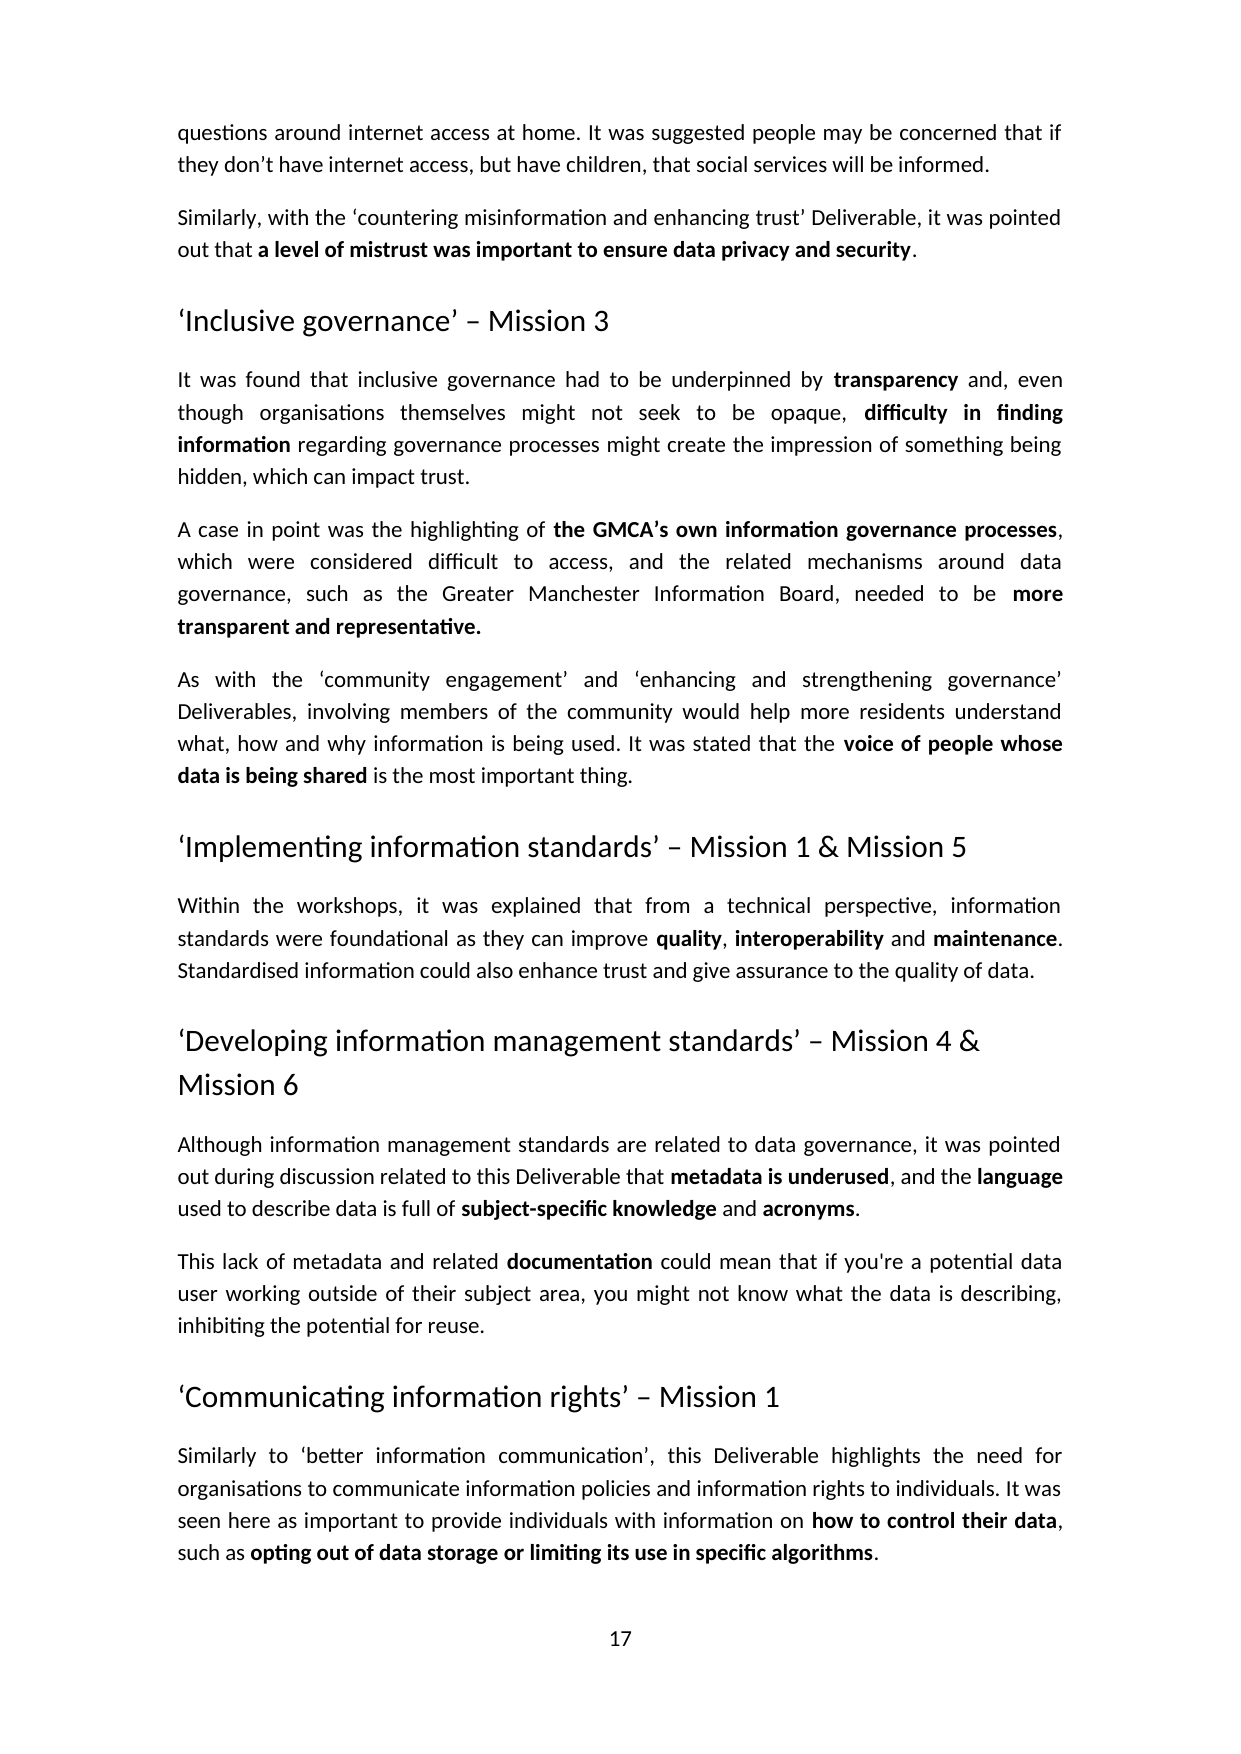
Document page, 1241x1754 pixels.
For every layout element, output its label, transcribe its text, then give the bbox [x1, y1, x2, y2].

subtitle ‘Communicating information rights’ – Mission 1 [177, 1377, 1063, 1415]
text Similarly to ‘better information communication’, this Deliverable highlights the need for organisations to communicate information policies and information rights to individuals. It was seen here as important to provide individuals with information on how to control their data, such as opting out of data storage or limiting its use in specific algorithms. [177, 1442, 1063, 1566]
text Within the workshops, it was explained that from a technical perspective, information standards were foundational as they can improve quality, interoperability and maintenance. Standardised information could also enhance trust and give assurance to the quality of data. [177, 891, 1063, 984]
text A case in point was the highlighting of the GMCA’s own information governance processes, which were considered difficult to access, and the related mechanisms around data governance, such as the Greater Manchester Information Board, needed to be more transparent and representative. [177, 515, 1063, 640]
text As with the ‘community engagement’ and ‘enhancing and strengthening governance’ Deliverables, involving members of the community would help more residents understand what, how and why information is being used. It was stated that the voice of people whose data is being shared is the most important thing. [177, 665, 1063, 789]
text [177, 118, 1063, 178]
text This lack of metadata and related documentation could mean that if you're a potential data user working outside of their subject area, you might not know what the data is describing, inhibiting the potential for reuse. [177, 1247, 1063, 1339]
subtitle ‘Inclusive governance’ – Mission 3 [177, 301, 1063, 339]
text It was found that inclusive governance had to be underpinned by transparency and, even though organisations themselves might not seek to be opaque, difficulty in finding information regarding governance processes might create the impression of something being hidden, which can impact trust. [177, 366, 1063, 490]
subtitle ‘Developing information management standards’ – Mission 4 & Mission 6 [177, 1021, 1063, 1103]
subtitle ‘Implementing information standards’ – Mission 1 & Mission 5 [177, 827, 1063, 865]
text Although information management standards are related to data governance, it was pointed out during discussion related to this Deliverable that metadata is underused, and the language used to describe data is full of subject-specific knowledge and acronyms. [177, 1130, 1063, 1222]
text Similarly, with the ‘countering misinformation and enhancing trust’ Deliverable, it was pointed out that a level of mistrust was important to ensure data privacy and security. [177, 203, 1063, 263]
